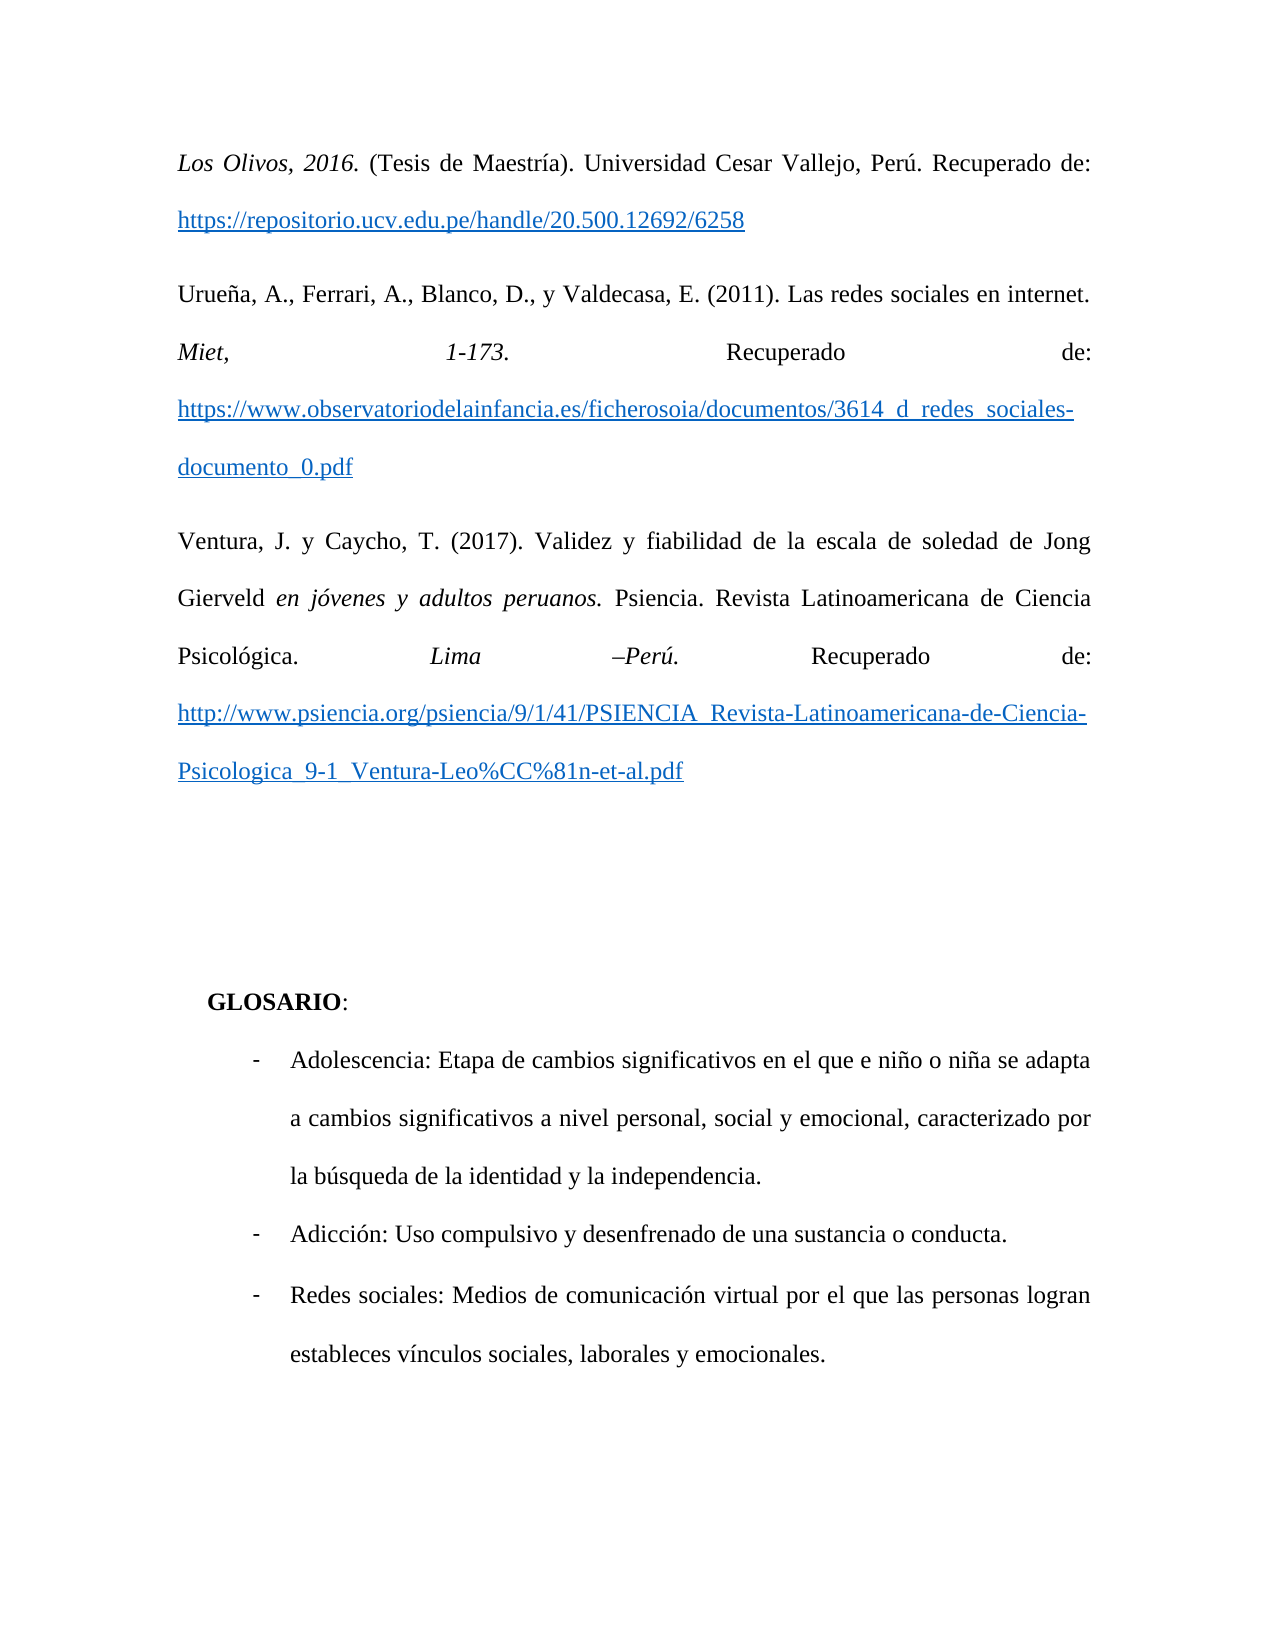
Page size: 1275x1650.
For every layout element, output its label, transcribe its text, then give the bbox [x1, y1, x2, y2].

list Adolescencia: Etapa de cambios significativos en el que e niño o niña se adapta a cambios significativos a nivel personal, social y emocional, caracterizado por la búsqueda de la identidad y la independencia. [252, 1044, 1092, 1190]
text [177, 148, 1092, 234]
text Urueña, A., Ferrari, A., Blanco, D., y Valdecasa, E. (2011). Las redes sociales en internet. Miet, 1-173. Recuperado de: https://www.observatoriodelainfancia.es/ficherosoia/documentos/3614_d_redes_sociales-documento_0.pdf [177, 279, 1092, 481]
list Adicción: Uso compulsivo y desenfrenado de una sustancia o conducta. [252, 1218, 1092, 1249]
text GLOSARIO: [177, 987, 1092, 1016]
text Ventura, J. y Caycho, T. (2017). Validez y fiabilidad de la escala de soledad de Jong Gierveld en jóvenes y adultos peruanos. Psiencia. Revista Latinoamericana de Ciencia Psicológica. Lima –Perú. Recuperado de: http://www.psiencia.org/psiencia/9/1/41/PSIENCIA_Revista-Latinoamericana-de-Ciencia-Psicologica_9-1_Ventura-Leo%CC%81n-et-al.pdf [177, 526, 1092, 785]
list Redes sociales: Medios de comunicación virtual por el que las personas logran estableces vínculos sociales, laborales y emocionales. [252, 1279, 1092, 1368]
